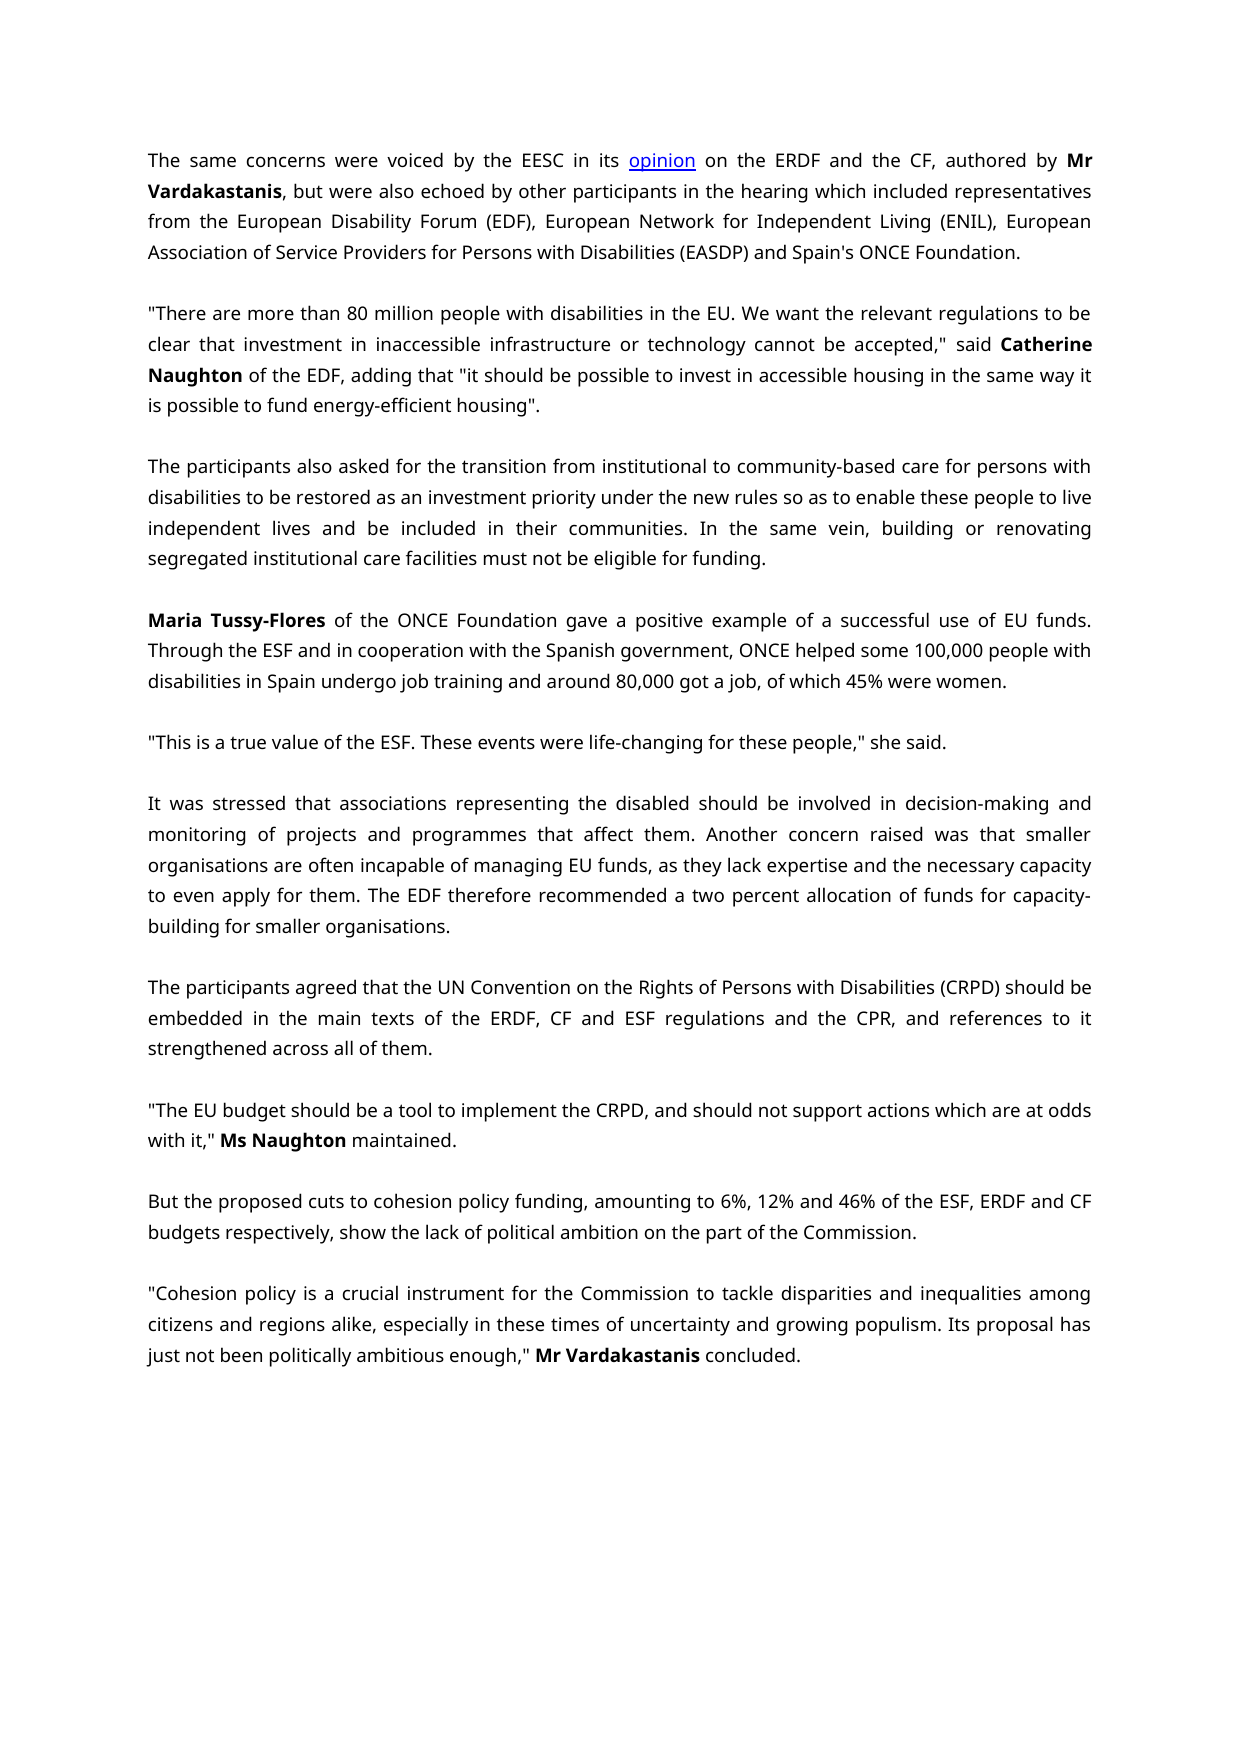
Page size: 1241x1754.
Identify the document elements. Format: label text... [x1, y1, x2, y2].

text "Cohesion policy is a crucial instrument for the Commission to tackle disparities and inequalities among citizens and regions alike, especially in these times of uncertainty and growing populism. Its proposal has just not been politically ambitious enough," Mr Vardakastanis concluded. [148, 1281, 1093, 1367]
text "There are more than 80 million people with disabilities in the EU. We want the relevant regulations to be clear that investment in inaccessible infrastructure or technology cannot be accepted," said Catherine Naughton of the EDF, adding that "it should be possible to invest in accessible housing in the same way it is possible to fund energy-efficient housing". [148, 301, 1093, 418]
text It was stressed that associations representing the disabled should be involved in decision-making and monitoring of projects and programmes that affect them. Another concern raised was that smaller organisations are often incapable of managing EU funds, as they lack expertise and the necessary capacity to even apply for them. The EDF therefore recommended a two percent allocation of funds for capacity-building for smaller organisations. [148, 791, 1093, 939]
text "The EU budget should be a tool to implement the CRPD, and should not support actions which are at odds with it," Ms Naughton maintained. [148, 1097, 1093, 1153]
text The participants also asked for the transition from institutional to community-based care for persons with disabilities to be restored as an investment priority under the new rules so as to enable these people to live independent lives and be included in their communities. In the same vein, building or renovating segregated institutional care facilities must not be eligible for funding. [148, 454, 1093, 571]
text "This is a true value of the ESF. These events were life-changing for these people," she said. [148, 729, 1093, 755]
text The participants agreed that the UN Convention on the Rights of Persons with Disabilities (CRPD) should be embedded in the main texts of the ERDF, CF and ESF regulations and the CPR, and references to it strengthened across all of them. [148, 974, 1093, 1061]
text The same concerns were voiced by the EESC in its opinion on the ERDF and the CF, authored by Mr Vardakastanis, but were also echoed by other participants in the hearing which included representatives from the European Disability Forum (EDF), European Network for Independent Living (ENIL), European Association of Service Providers for Persons with Disabilities (EASDP) and Spain's ONCE Foundation. [148, 148, 1093, 265]
text But the proposed cuts to cohesion policy funding, amounting to 6%, 12% and 46% of the ESF, ERDF and CF budgets respectively, show the lack of political ambition on the part of the Commission. [148, 1189, 1093, 1245]
text Maria Tussy-Flores of the ONCE Foundation gave a positive example of a successful use of EU funds. Through the ESF and in cooperation with the Spanish government, ONCE helped some 100,000 people with disabilities in Spain undergo job training and around 80,000 got a job, of which 45% were women. [148, 607, 1093, 694]
